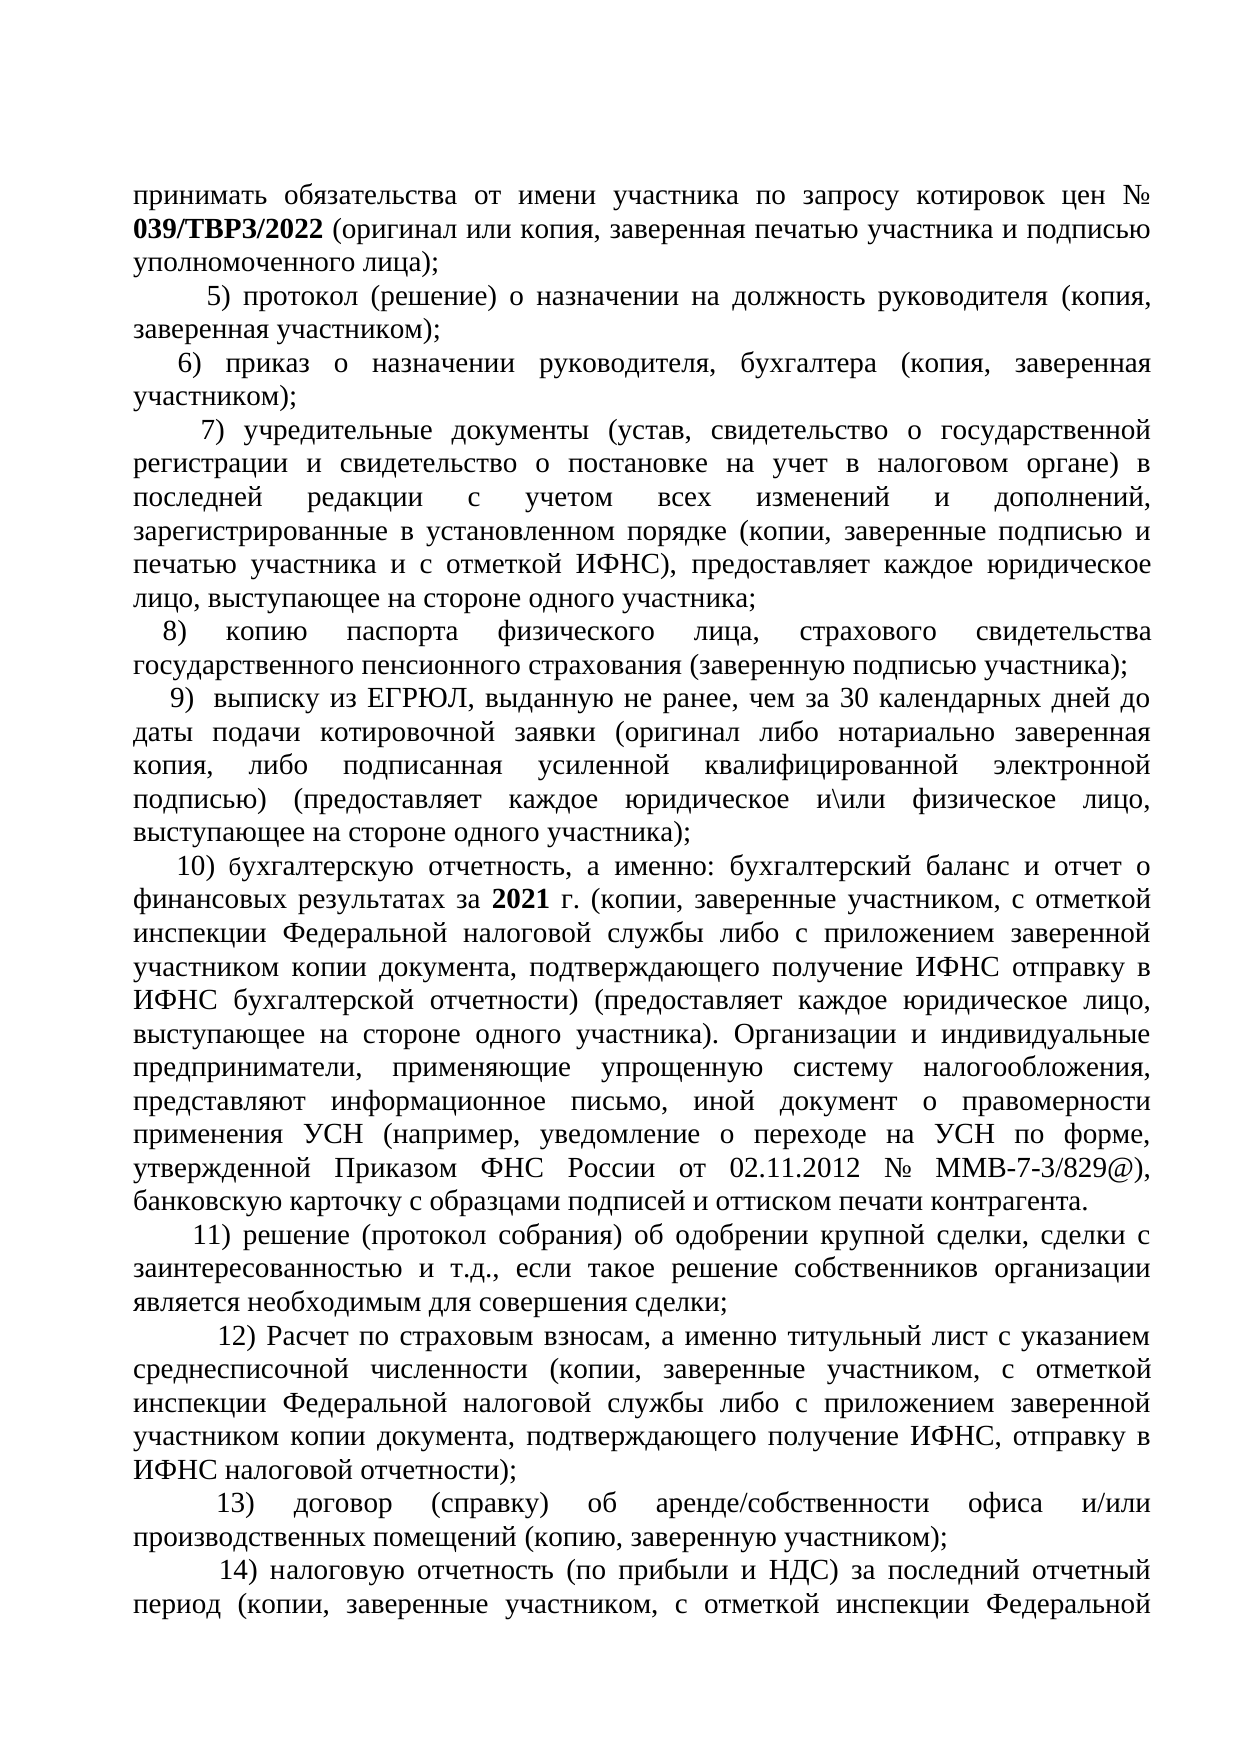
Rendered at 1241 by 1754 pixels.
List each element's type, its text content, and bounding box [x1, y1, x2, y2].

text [133, 177, 1152, 278]
text 9) выписку из ЕГРЮЛ, выданную не ранее, чем за 30 календарных дней до даты подачи котировочной заявки (оригинал либо нотариально заверенная копия, либо подписанная усиленной квалифицированной электронной подписью) (предоставляет каждое юридическое и\или физическое лицо, выступающее на стороне одного участника); [133, 680, 1152, 848]
list 5) протокол (решение) о назначении на должность руководителя (копия, заверенная участником); [133, 278, 1152, 345]
list 6) приказ о назначении руководителя, бухгалтера (копия, заверенная участником); [133, 345, 1152, 412]
text 8) копию паспорта физического лица, страхового свидетельства государственного пенсионного страхования (заверенную подписью участника); [133, 613, 1152, 680]
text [133, 1552, 1152, 1619]
list 13) договор (справку) об аренде/собственности офиса и/или производственных помещений (копию, заверенную участником); [133, 1485, 1152, 1552]
text 10) бухгалтерскую отчетность, а именно: бухгалтерский баланс и отчет о финансовых результатах за 2021 г. (копии, заверенные участником, с отметкой инспекции Федеральной налоговой службы либо с приложением заверенной участником копии документа, подтверждающего получение ИФНС отправку в ИФНС бухгалтерской отчетности) (предоставляет каждое юридическое лицо, выступающее на стороне одного участника). Организации и индивидуальные предприниматели, применяющие упрощенную систему налогообложения, представляют информационное письмо, иной документ о правомерности применения УСН (например, уведомление о переходе на УСН по форме, утвержденной Приказом ФНС России от 02.11.2012 № ММВ-7-3/829@), банковскую карточку с образцами подписей и оттиском печати контрагента. [133, 848, 1152, 1217]
list 11) решение (протокол собрания) об одобрении крупной сделки, сделки с заинтересованностью и т.д., если такое решение собственников организации является необходимым для совершения сделки; [133, 1217, 1152, 1318]
text 7) учредительные документы (устав, свидетельство о государственной регистрации и свидетельство о постановке на учет в налоговом органе) в последней редакции с учетом всех изменений и дополнений, зарегистрированные в установленном порядке (копии, заверенные подписью и печатью участника и с отметкой ИФНС), предоставляет каждое юридическое лицо, выступающее на стороне одного участника; [133, 412, 1152, 613]
text 12) Расчет по страховым взносам, а именно титульный лист с указанием среднесписочной численности (копии, заверенные участником, с отметкой инспекции Федеральной налоговой службы либо с приложением заверенной участником копии документа, подтверждающего получение ИФНС, отправку в ИФНС налоговой отчетности); [133, 1318, 1152, 1485]
